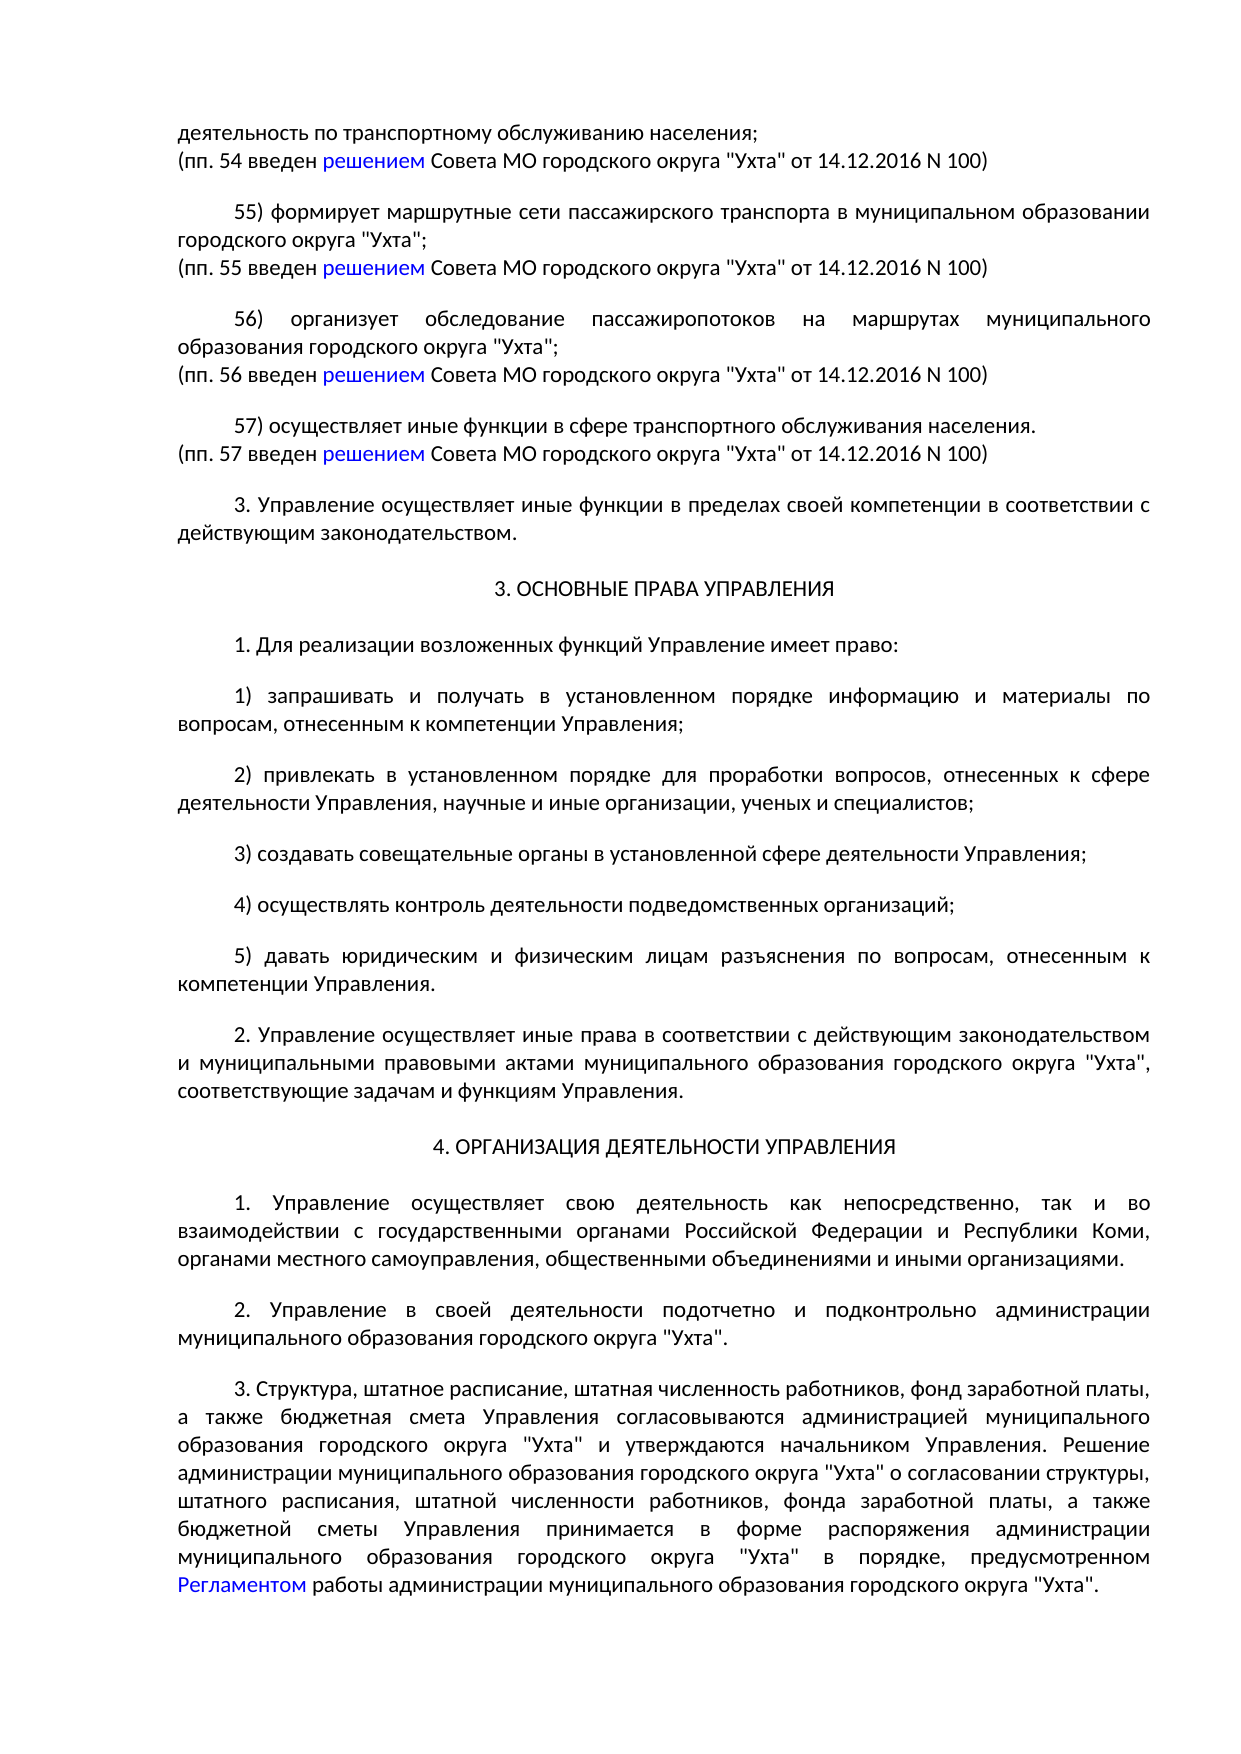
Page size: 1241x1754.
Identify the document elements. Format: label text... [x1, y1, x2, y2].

text (пп. 57 введен решением Совета МО городского округа "Ухта" от 14.12.2016 N 100) [177, 439, 1152, 467]
text 4) осуществлять контроль деятельности подведомственных организаций; [177, 890, 1152, 918]
text (пп. 55 введен решением Совета МО городского округа "Ухта" от 14.12.2016 N 100) [177, 253, 1152, 281]
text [177, 118, 1152, 146]
text (пп. 56 введен решением Совета МО городского округа "Ухта" от 14.12.2016 N 100) [177, 360, 1152, 388]
text 2. Управление осуществляет иные права в соответствии с действующим законодательством и муниципальными правовыми актами муниципального образования городского округа "Ухта", соответствующие задачам и функциям Управления. [177, 1020, 1152, 1104]
text 3) создавать совещательные органы в установленной сфере деятельности Управления; [177, 839, 1152, 867]
text 1. Для реализации возложенных функций Управление имеет право: [177, 630, 1152, 658]
text 3. Управление осуществляет иные функции в пределах своей компетенции в соответствии с действующим законодательством. [177, 490, 1152, 546]
text 3. ОСНОВНЫЕ ПРАВА УПРАВЛЕНИЯ [177, 574, 1152, 602]
text 4. ОРГАНИЗАЦИЯ ДЕЯТЕЛЬНОСТИ УПРАВЛЕНИЯ [177, 1132, 1152, 1160]
text 2) привлекать в установленном порядке для проработки вопросов, отнесенных к сфере деятельности Управления, научные и иные организации, ученых и специалистов; [177, 760, 1152, 816]
text 56) организует обследование пассажиропотоков на маршрутах муниципального образования городского округа "Ухта"; [177, 304, 1152, 360]
text 55) формирует маршрутные сети пассажирского транспорта в муниципальном образовании городского округа "Ухта"; [177, 197, 1152, 253]
text 1) запрашивать и получать в установленном порядке информацию и материалы по вопросам, отнесенным к компетенции Управления; [177, 681, 1152, 737]
text 5) давать юридическим и физическим лицам разъяснения по вопросам, отнесенным к компетенции Управления. [177, 941, 1152, 997]
text 3. Структура, штатное расписание, штатная численность работников, фонд заработной платы, а также бюджетная смета Управления согласовываются администрацией муниципального образования городского округа "Ухта" и утверждаются начальником Управления. Решение администрации муниципального образования городского округа "Ухта" о согласовании структуры, штатного расписания, штатной численности работников, фонда заработной платы, а также бюджетной сметы Управления принимается в форме распоряжения администрации муниципального образования городского округа "Ухта" в порядке, предусмотренном Регламентом работы администрации муниципального образования городского округа "Ухта". [177, 1374, 1152, 1598]
text (пп. 54 введен решением Совета МО городского округа "Ухта" от 14.12.2016 N 100) [177, 146, 1152, 174]
text 57) осуществляет иные функции в сфере транспортного обслуживания населения. [177, 411, 1152, 439]
text 2. Управление в своей деятельности подотчетно и подконтрольно администрации муниципального образования городского округа "Ухта". [177, 1295, 1152, 1351]
text 1. Управление осуществляет свою деятельность как непосредственно, так и во взаимодействии с государственными органами Российской Федерации и Республики Коми, органами местного самоуправления, общественными объединениями и иными организациями. [177, 1188, 1152, 1272]
